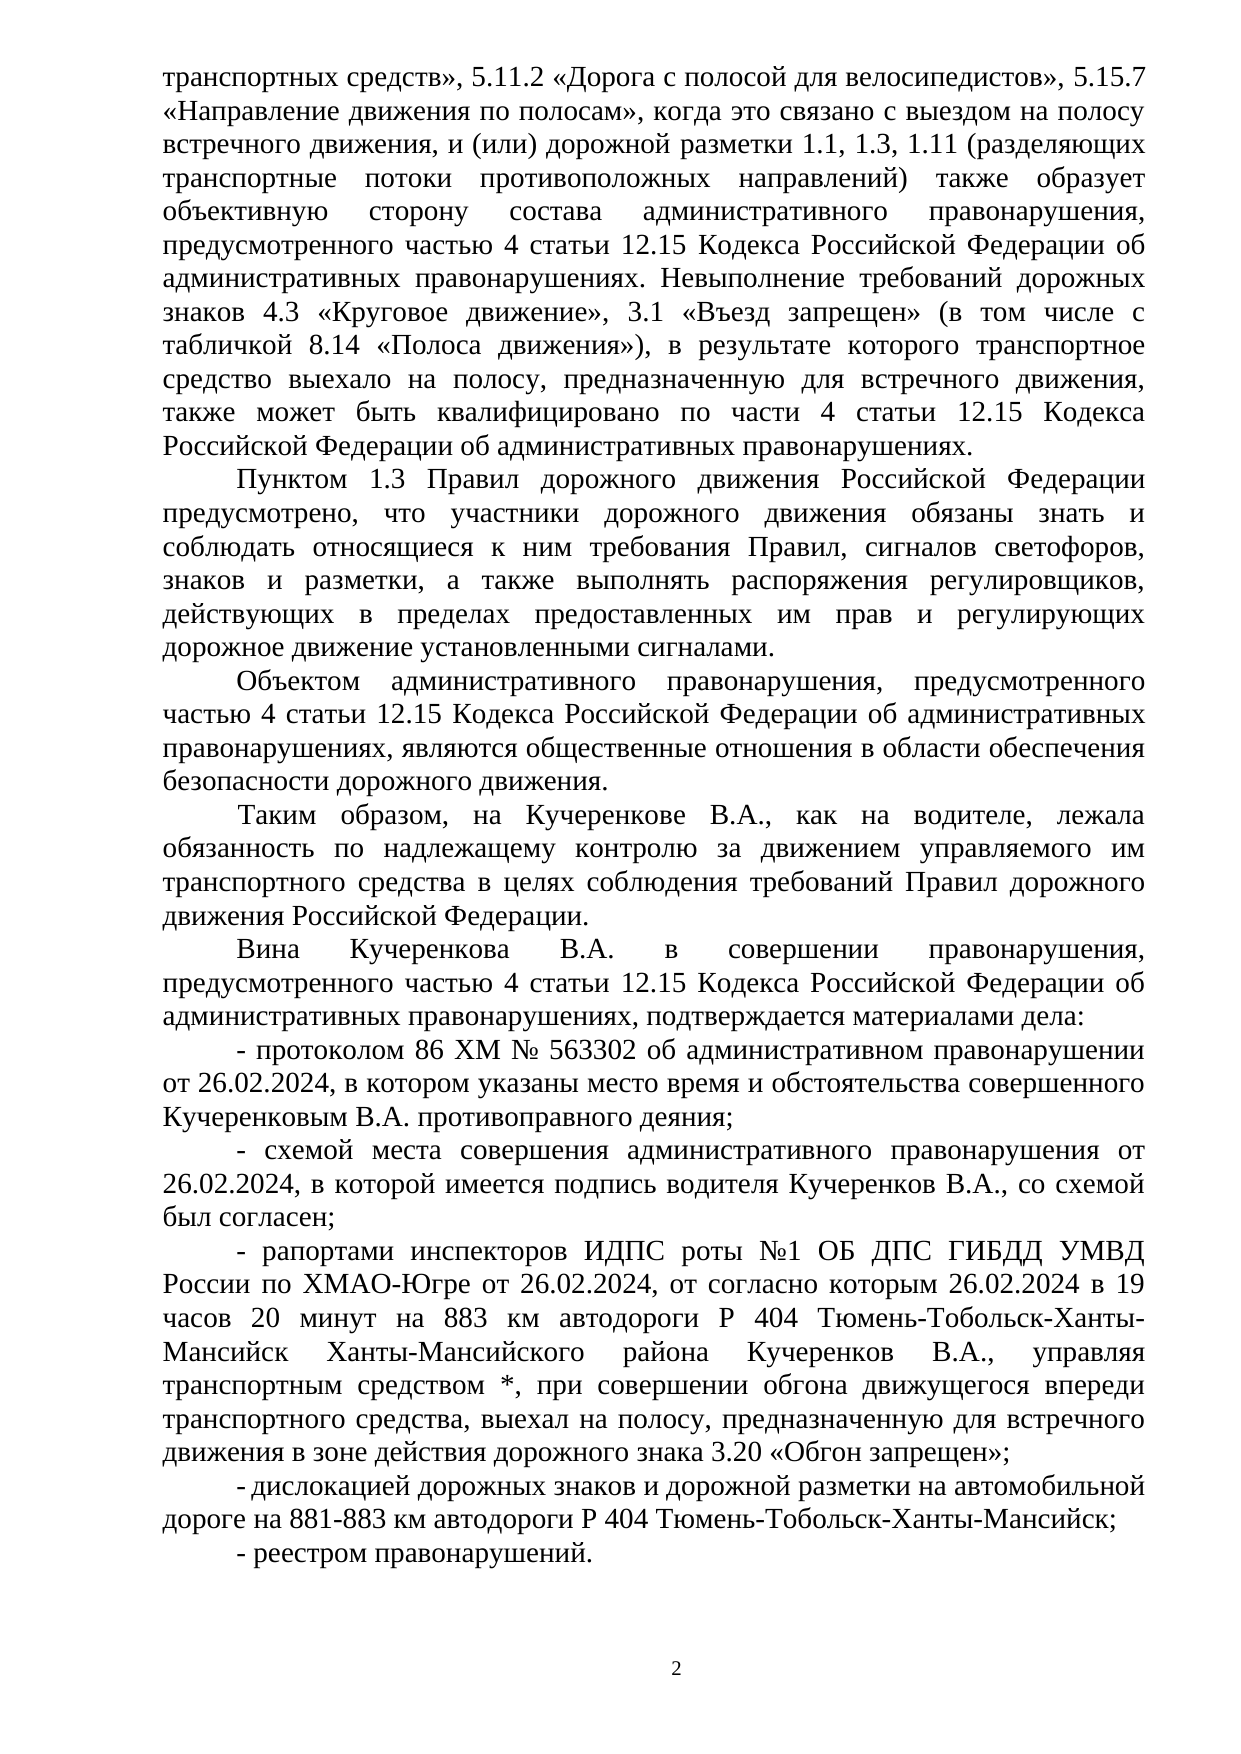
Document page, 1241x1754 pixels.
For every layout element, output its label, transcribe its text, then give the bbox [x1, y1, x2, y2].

text - рапортами инспекторов ИДПС роты №1 ОБ ДПС ГИБДД УМВД России по ХМАО-Югре от 26.02.2024, от согласно которым 26.02.2024 в 19 часов 20 минут на 883 км автодороги Р 404 Тюмень-Тобольск-Ханты-Мансийск Ханты-Мансийского района Кучеренков В.А., управляя транспортным средством *, при совершении обгона движущегося впереди транспортного средства, выехал на полосу, предназначенную для встречного движения в зоне действия дорожного знака 3.20 «Обгон запрещен»; [162, 1233, 1146, 1468]
text - схемой места совершения административного правонарушения от 26.02.2024, в которой имеется подпись водителя Кучеренков В.А., со схемой был согласен; [162, 1132, 1146, 1233]
text Вина Кучеренкова В.А. в совершении правонарушения, предусмотренного частью 4 статьи 12.15 Кодекса Российской Федерации об административных правонарушениях, подтверждается материалами дела: [162, 931, 1146, 1032]
text Таким образом, на Кучеренкове В.А., как на водителе, лежала обязанность по надлежащему контролю за движением управляемого им транспортного средства в целях соблюдения требований Правил дорожного движения Российской Федерации. [162, 797, 1146, 931]
text Пунктом 1.3 Правил дорожного движения Российской Федерации предусмотрено, что участники дорожного движения обязаны знать и соблюдать относящиеся к ним требования Правил, сигналов светофоров, знаков и разметки, а также выполнять распоряжения регулировщиков, действующих в пределах предоставленных им прав и регулирующих дорожное движение установленными сигналами. [162, 462, 1146, 663]
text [162, 59, 1146, 462]
text - протоколом 86 ХМ № 563302 об административном правонарушении от 26.02.2024, в котором указаны место время и обстоятельства совершенного Кучеренковым В.А. противоправного деяния; [162, 1032, 1146, 1132]
text - дислокацией дорожных знаков и дорожной разметки на автомобильной дороге на 881-883 км автодороги Р 404 Тюмень-Тобольск-Ханты-Мансийск; [162, 1468, 1146, 1535]
text - реестром правонарушений. [162, 1535, 1146, 1568]
text Объектом административного правонарушения, предусмотренного частью 4 статьи 12.15 Кодекса Российской Федерации об административных правонарушениях, являются общественные отношения в области обеспечения безопасности дорожного движения. [162, 663, 1146, 797]
